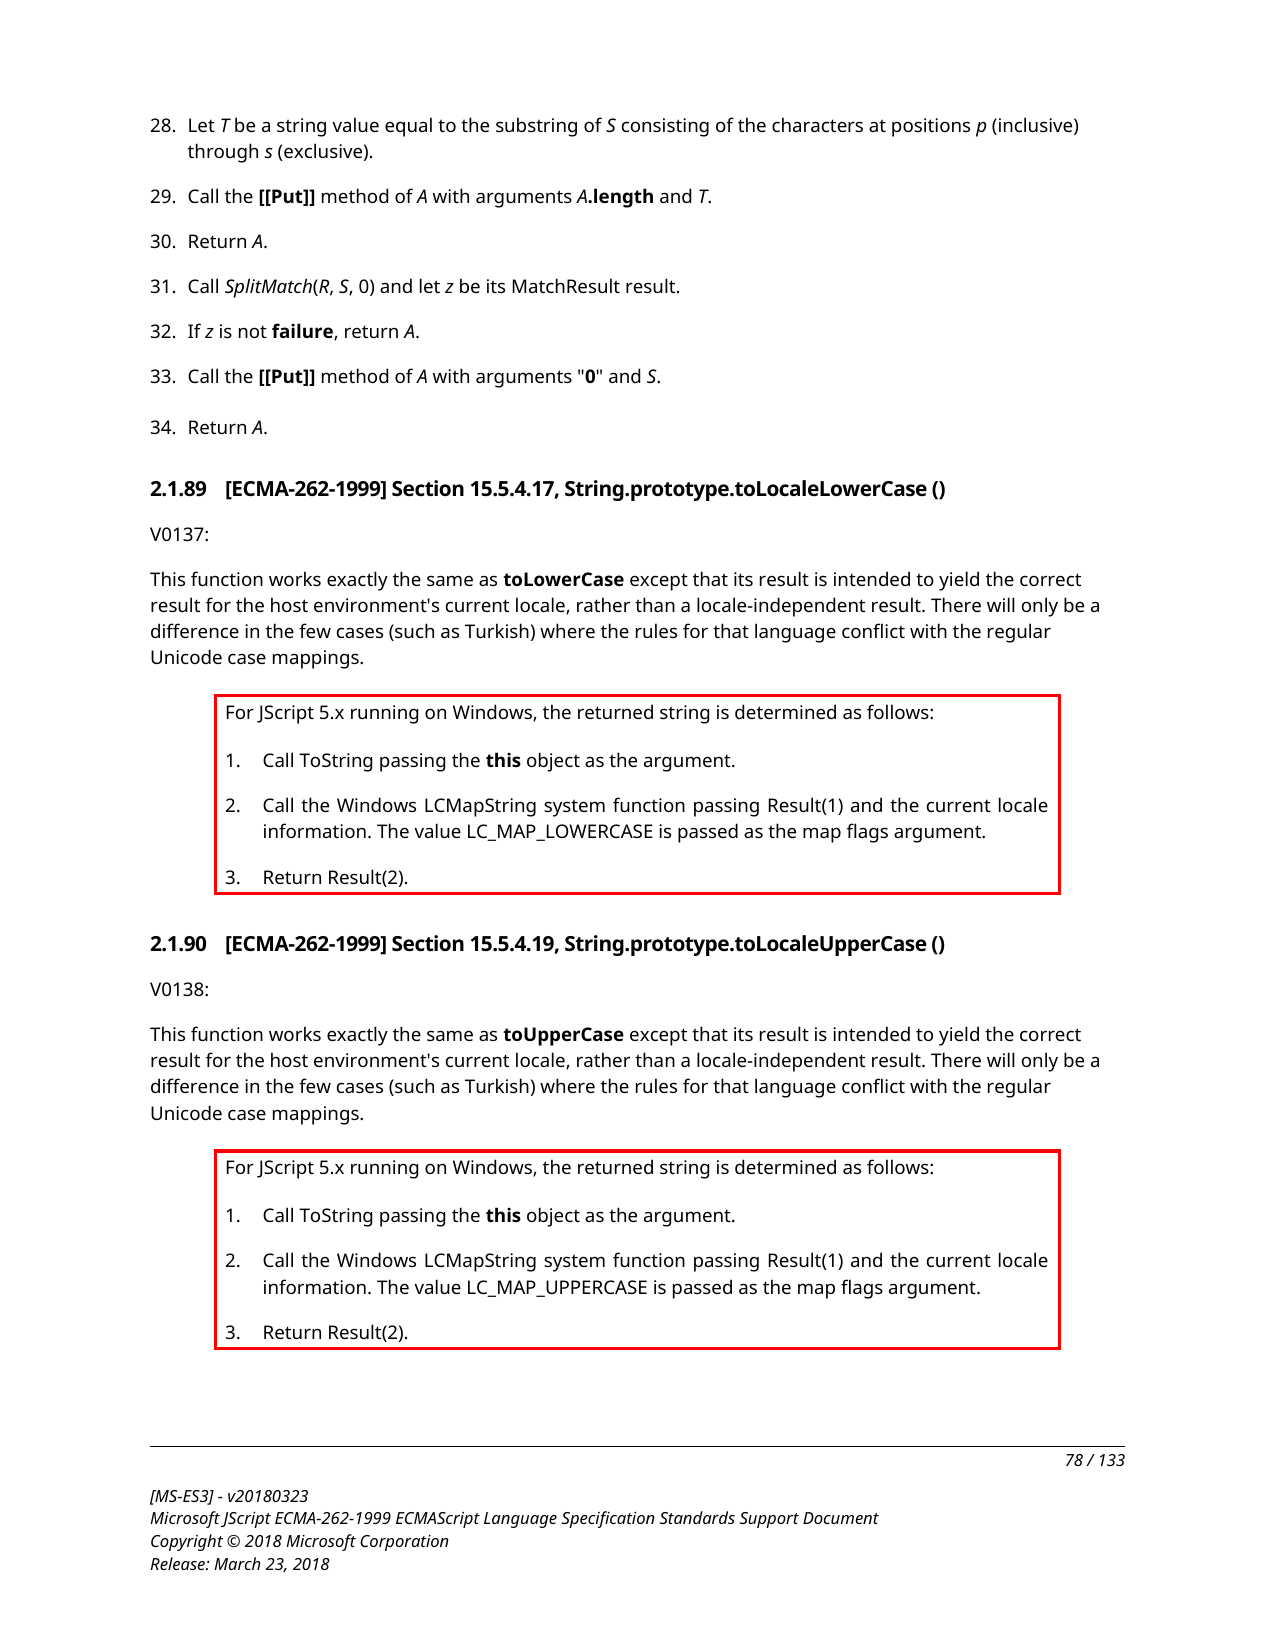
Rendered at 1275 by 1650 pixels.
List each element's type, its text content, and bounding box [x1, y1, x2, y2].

list Return A. [150, 229, 1123, 254]
text V0137: [150, 521, 1124, 546]
list Return Result(2). [217, 859, 1058, 892]
text For JScript 5.x running on Windows, the returned string is determined as follows: [217, 697, 1058, 725]
text For JScript 5.x running on Windows, the returned string is determined as follows: [217, 1153, 1058, 1180]
list Return A. [150, 414, 990, 439]
list Call the [[Put]] method of A with arguments "0" and S. [150, 364, 990, 389]
list Call the [[Put]] method of A with arguments A.length and T. [150, 184, 1123, 209]
list Call SplitMatch(R, S, 0) and let z be its MatchResult result. [150, 274, 1123, 299]
text V0138: [150, 976, 1124, 1002]
subtitle [ECMA-262-1999] Section 15.5.4.17, String.prototype.toLocaleLowerCase () [150, 474, 1125, 502]
list Let T be a string value equal to the substring of S consisting of the characters at positions p (inclusive) through s (exclusive). [150, 112, 1123, 164]
list Return Result(2). [217, 1314, 1058, 1347]
list Call ToString passing the this object as the argument. [217, 742, 1058, 773]
text This function works exactly the same as toLowerCase except that its result is intended to yield the correct result for the host environment's current locale, rather than a locale-independent result. There will only be a difference in the few cases (such as Turkish) where the rules for that language conflict with the regular Unicode case mappings. [150, 566, 1124, 670]
list Call the Windows LCMapString system function passing Result(1) and the current locale information. The value LC_MAP_LOWERCASE is passed as the map flags argument. [217, 787, 1058, 844]
list If z is not failure, return A. [150, 319, 1123, 344]
list Call the Windows LCMapString system function passing Result(1) and the current locale information. The value LC_MAP_UPPERCASE is passed as the map flags argument. [217, 1243, 1058, 1300]
text This function works exactly the same as toUpperCase except that its result is intended to yield the correct result for the host environment's current locale, rather than a locale-independent result. There will only be a difference in the few cases (such as Turkish) where the rules for that language conflict with the regular Unicode case mappings. [150, 1021, 1124, 1126]
subtitle [ECMA-262-1999] Section 15.5.4.19, String.prototype.toLocaleUpperCase () [150, 929, 1125, 957]
list Call ToString passing the this object as the argument. [217, 1197, 1058, 1228]
